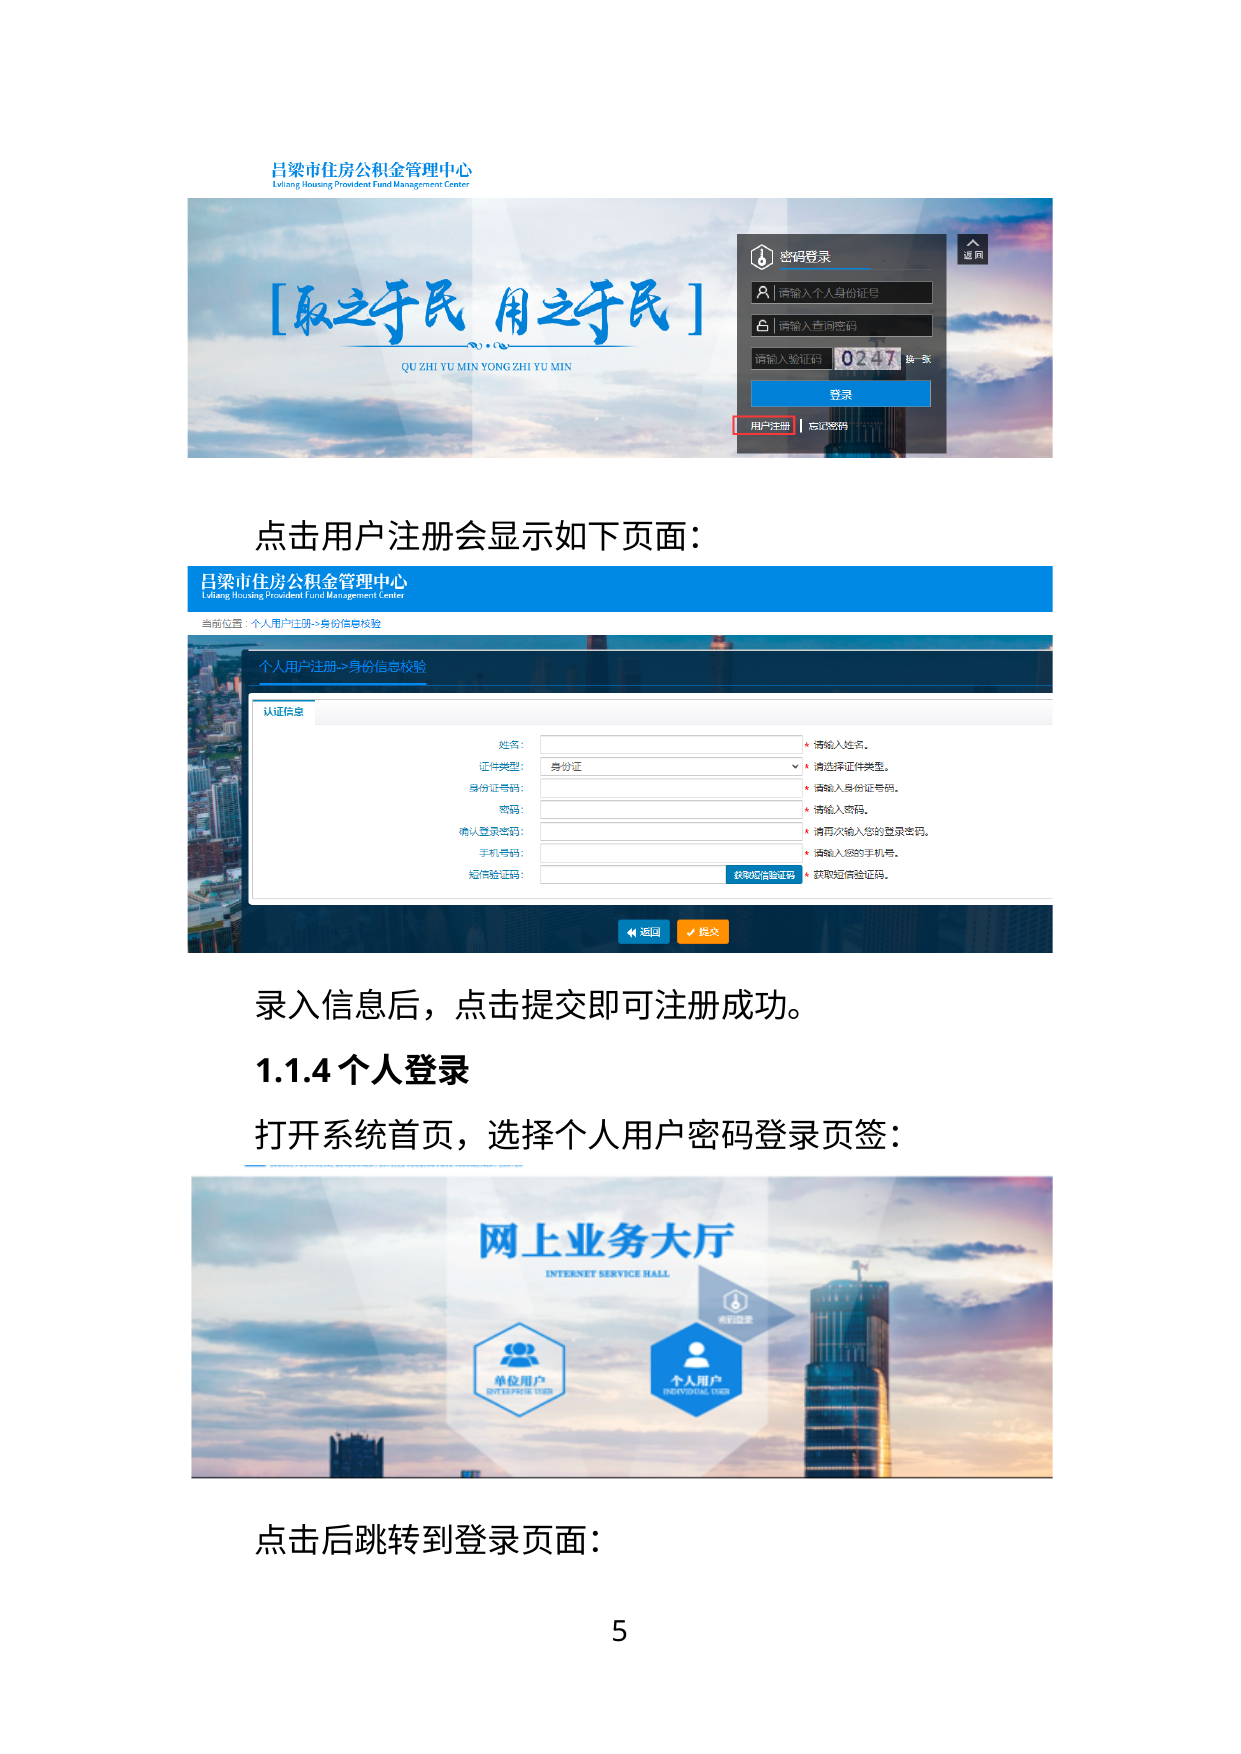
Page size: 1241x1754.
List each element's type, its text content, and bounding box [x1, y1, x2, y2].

picture [187, 566, 1053, 953]
text 点击后跳转到登录页面： [187, 1505, 1053, 1570]
picture [187, 1165, 1053, 1480]
text 录入信息后，点击提交即可注册成功。 [187, 971, 1053, 1036]
text 点击用户注册会显示如下页面： [187, 501, 1053, 566]
text 1.1.4个人登录 [187, 1036, 1053, 1101]
text 打开系统首页，选择个人用户密码登录页签： [187, 1101, 1053, 1165]
picture [187, 162, 1053, 458]
